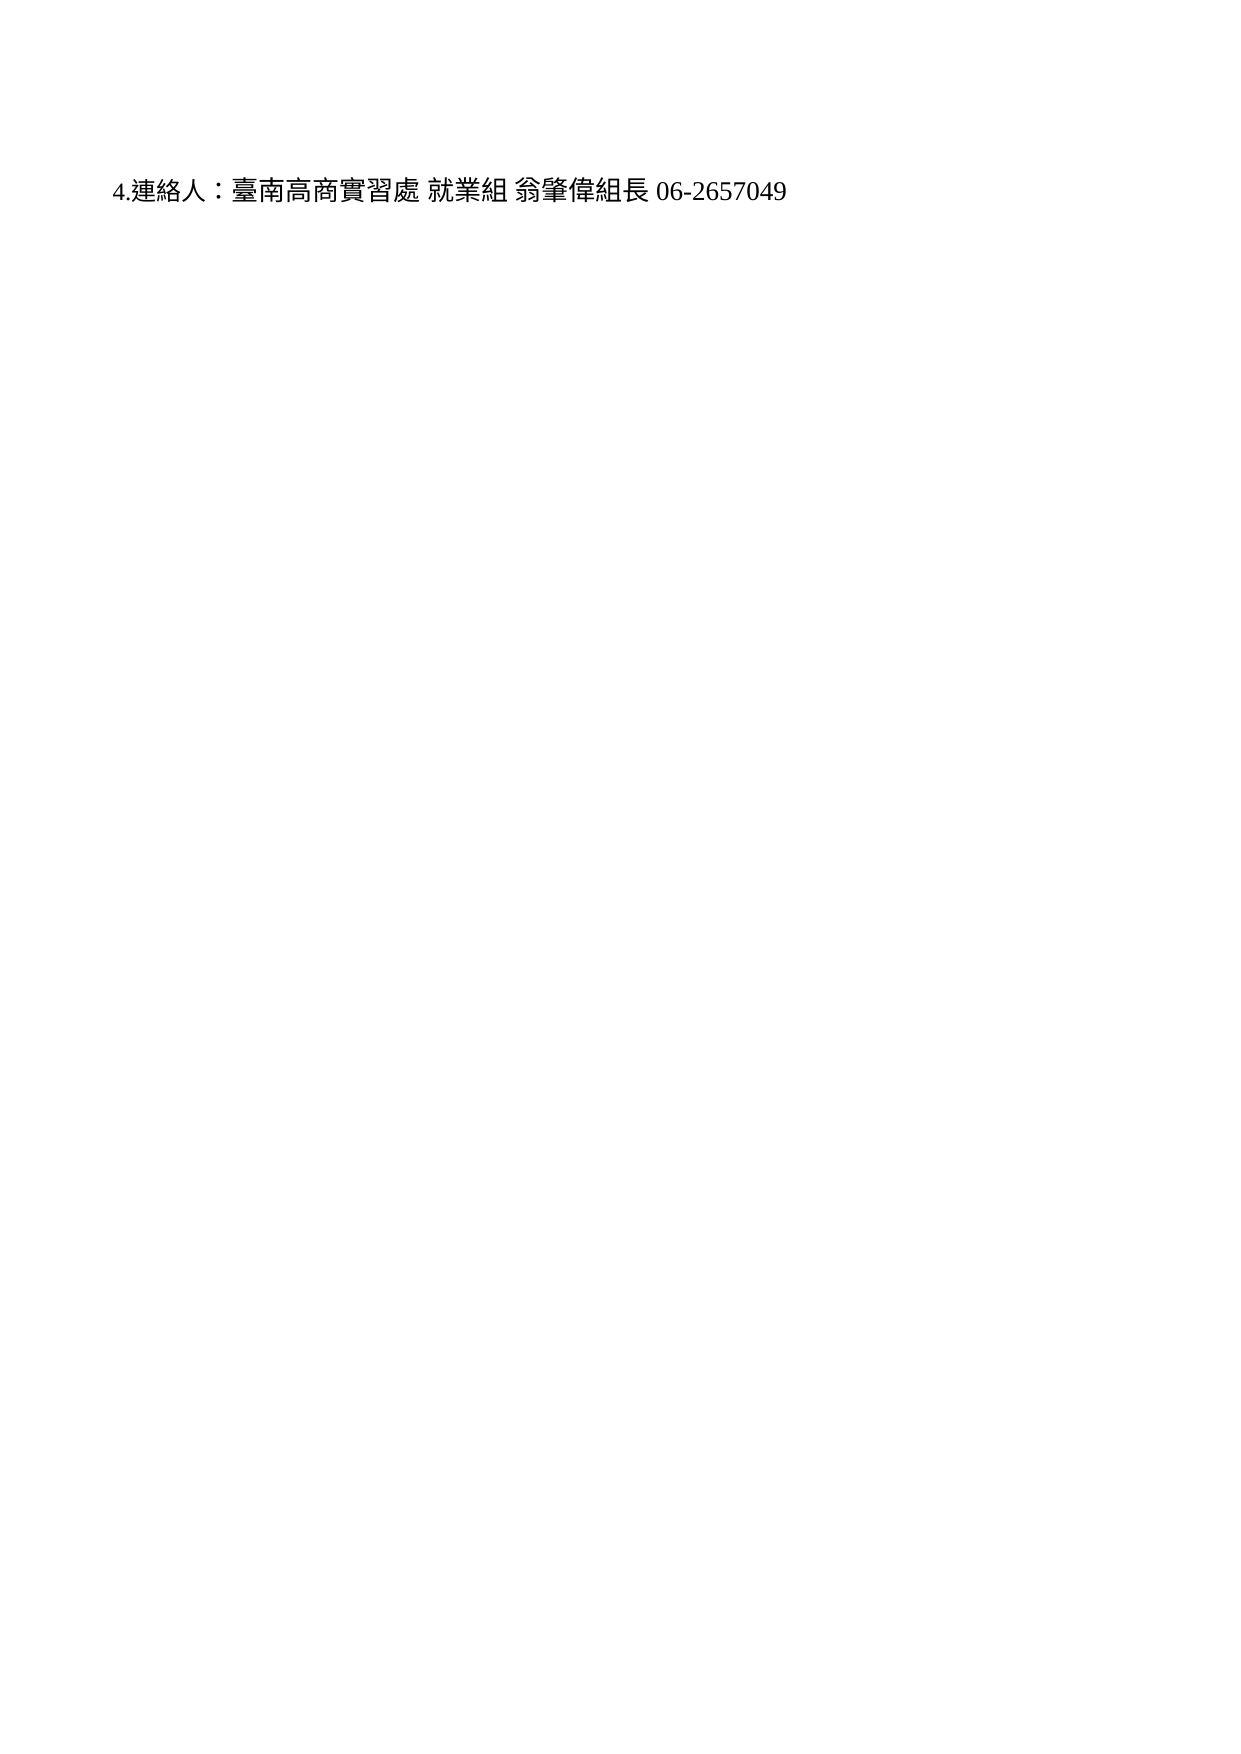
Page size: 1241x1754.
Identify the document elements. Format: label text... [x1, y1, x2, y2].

text 4.連絡人：臺南高商實習處 就業組 翁肇偉組長 06-2657049 [112, 151, 1128, 227]
